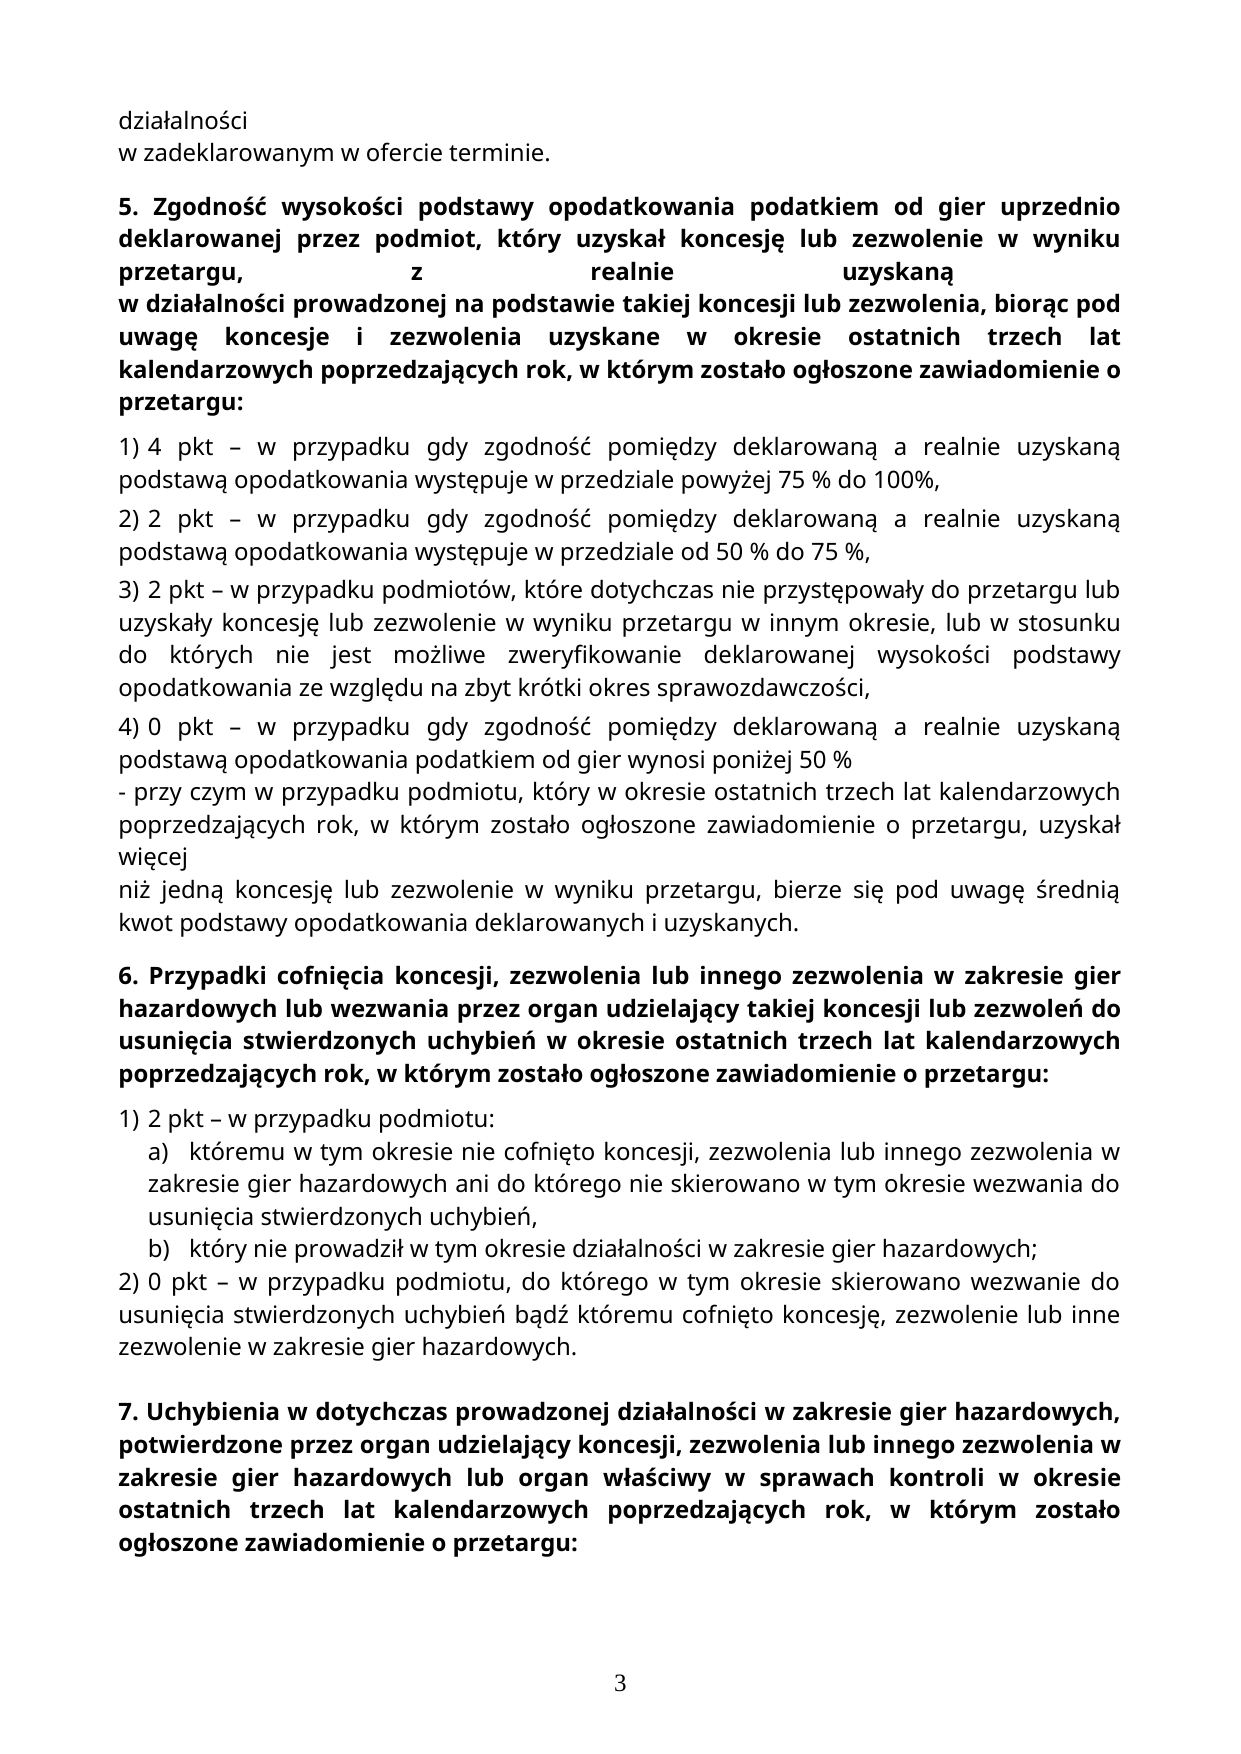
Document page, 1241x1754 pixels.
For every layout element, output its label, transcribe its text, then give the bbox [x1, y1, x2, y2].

text a) któremu w tym okresie nie cofnięto koncesji, zezwolenia lub innego zezwolenia w zakresie gier hazardowych ani do którego nie skierowano w tym okresie wezwania do usunięcia stwierdzonych uchybień, [148, 1134, 1122, 1232]
text 3) 2 pkt – w przypadku podmiotów, które dotychczas nie przystępowały do przetargu lub uzyskały koncesję lub zezwolenie w wyniku przetargu w innym okresie, lub w stosunku do których nie jest możliwe zweryfikowanie deklarowanej wysokości podstawy opodatkowania ze względu na zbyt krótki okres sprawozdawczości, [118, 573, 1122, 703]
text - przy czym w przypadku podmiotu, który w okresie ostatnich trzech lat kalendarzowych poprzedzających rok, w którym zostało ogłoszone zawiadomienie o przetargu, uzyskał więcej niż jedną koncesję lub zezwolenie w wyniku przetargu, bierze się pod uwagę średnią kwot podstawy opodatkowania deklarowanych i uzyskanych. [118, 775, 1122, 938]
text 4) 0 pkt – w przypadku gdy zgodność pomiędzy deklarowaną a realnie uzyskaną podstawą opodatkowania podatkiem od gier wynosi poniżej 50 % [118, 710, 1122, 775]
text 6. Przypadki cofnięcia koncesji, zezwolenia lub innego zezwolenia w zakresie gier hazardowych lub wezwania przez organ udzielający takiej koncesji lub zezwoleń do usunięcia stwierdzonych uchybień w okresie ostatnich trzech lat kalendarzowych poprzedzających rok, w którym zostało ogłoszone zawiadomienie o przetargu: [118, 959, 1122, 1089]
text 2) 0 pkt – w przypadku podmiotu, do którego w tym okresie skierowano wezwanie do usunięcia stwierdzonych uchybień bądź któremu cofnięto koncesję, zezwolenie lub inne zezwolenie w zakresie gier hazardowych. [118, 1265, 1122, 1363]
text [118, 103, 1122, 169]
text 2) 2 pkt – w przypadku gdy zgodność pomiędzy deklarowaną a realnie uzyskaną podstawą opodatkowania występuje w przedziale od 50 % do 75 %, [118, 502, 1122, 567]
text 5. Zgodność wysokości podstawy opodatkowania podatkiem od gier uprzednio deklarowanej przez podmiot, który uzyskał koncesję lub zezwolenie w wyniku przetargu, z realnie uzyskaną w działalności prowadzonej na podstawie takiej koncesji lub zezwolenia, biorąc pod uwagę koncesje i zezwolenia uzyskane w okresie ostatnich trzech lat kalendarzowych poprzedzających rok, w którym zostało ogłoszone zawiadomienie o przetargu: [118, 189, 1122, 418]
text 7. Uchybienia w dotychczas prowadzonej działalności w zakresie gier hazardowych, potwierdzone przez organ udzielający koncesji, zezwolenia lub innego zezwolenia w zakresie gier hazardowych lub organ właściwy w sprawach kontroli w okresie ostatnich trzech lat kalendarzowych poprzedzających rok, w którym zostało ogłoszone zawiadomienie o przetargu: [118, 1395, 1122, 1558]
text b) który nie prowadził w tym okresie działalności w zakresie gier hazardowych; [148, 1232, 1122, 1265]
text 1) 2 pkt – w przypadku podmiotu: [118, 1102, 1122, 1134]
text 1) 4 pkt – w przypadku gdy zgodność pomiędzy deklarowaną a realnie uzyskaną podstawą opodatkowania występuje w przedziale powyżej 75 % do 100%, [118, 430, 1122, 495]
